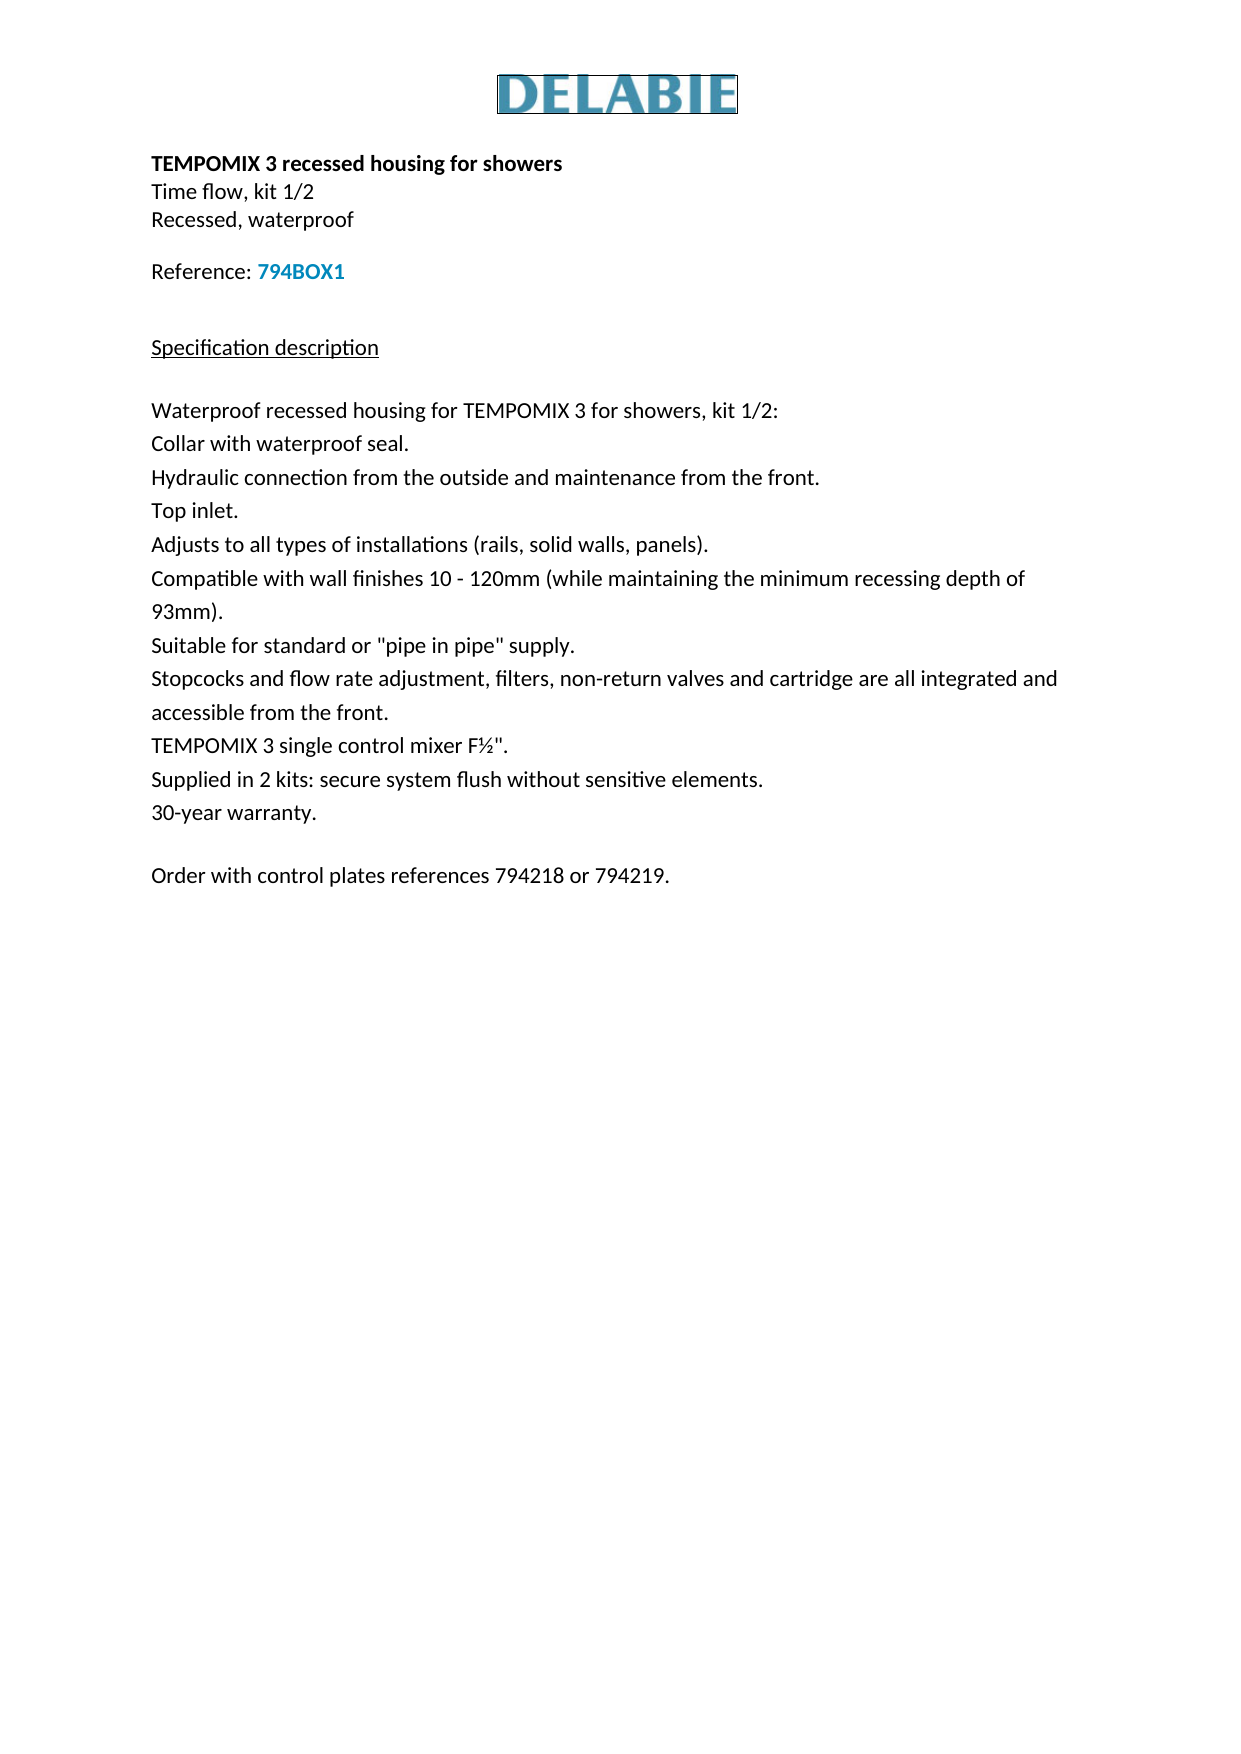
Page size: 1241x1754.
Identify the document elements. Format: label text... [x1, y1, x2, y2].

text Adjusts to all types of installations (rails, solid walls, panels). [151, 530, 1084, 558]
text Stopcocks and flow rate adjustment, filters, non-return valves and cartridge are all integrated and accessible from the front. [151, 664, 1084, 726]
text Top inlet. [151, 497, 1084, 525]
text Hydraulic connection from the outside and maintenance from the front. [151, 463, 1084, 491]
text Collar with waterproof seal. [151, 429, 1084, 458]
text TEMPOMIX 3 single control mixer F½". [151, 731, 1084, 759]
text Time flow, kit 1/2 [151, 177, 1084, 205]
text 30-year warranty. [151, 798, 1084, 827]
picture [498, 76, 737, 113]
text Specification description [151, 333, 1084, 361]
text Waterproof recessed housing for TEMPOMIX 3 for showers, kit 1/2: [151, 396, 1084, 424]
text TEMPOMIX 3 recessed housing for showers [151, 149, 1084, 177]
text Supplied in 2 kits: secure system flush without sensitive elements. [151, 765, 1084, 793]
text Suitable for standard or "pipe in pipe" supply. [151, 631, 1084, 659]
text Reference: 794BOX1 [151, 257, 1084, 285]
text Order with control plates references 794218 or 794219. [151, 861, 1084, 889]
text Recessed, waterproof [151, 205, 1084, 233]
text Compatible with wall finishes 10 - 120mm (while maintaining the minimum recessing depth of 93mm). [151, 564, 1084, 625]
